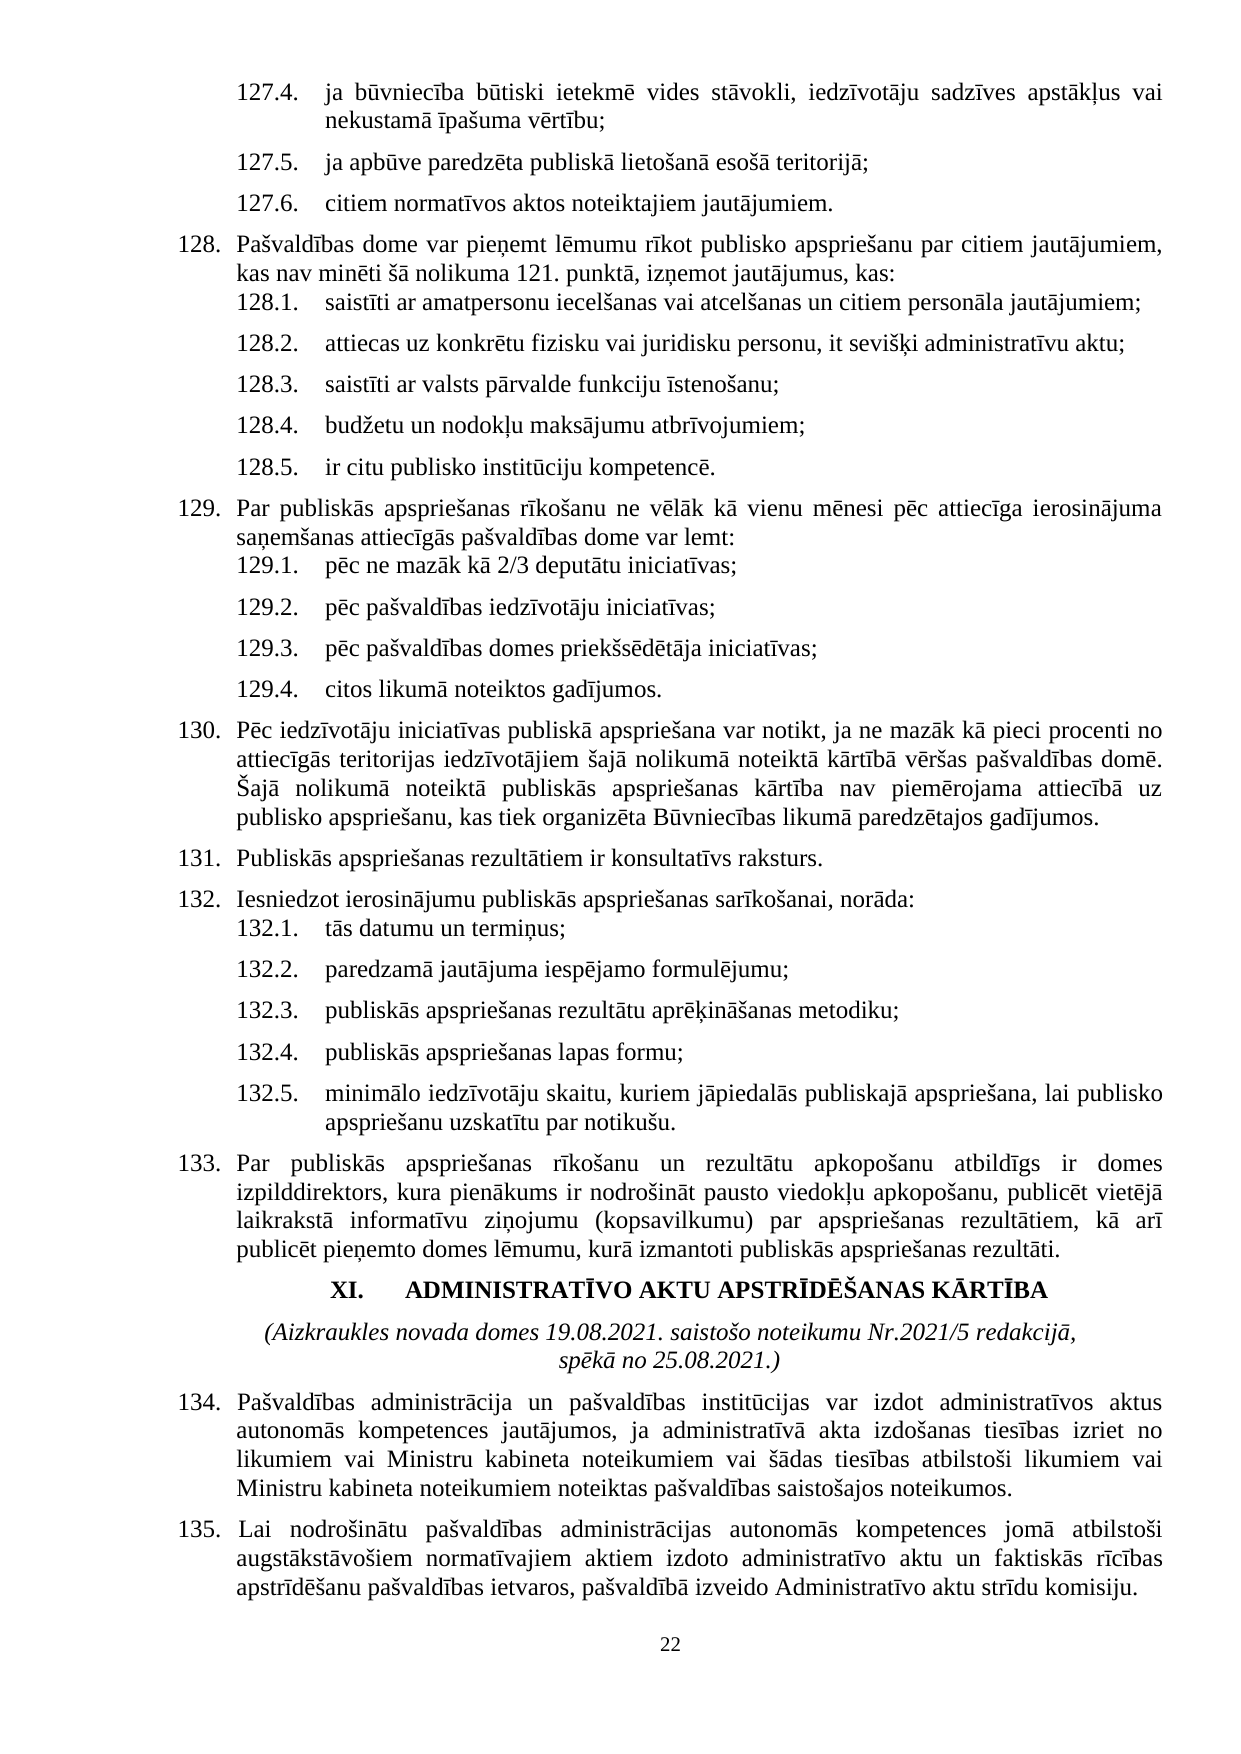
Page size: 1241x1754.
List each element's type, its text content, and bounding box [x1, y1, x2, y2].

list Iesniedzot ierosinājumu publiskās apspriešanas sarīkošanai, norāda: [177, 884, 1163, 913]
list tās datumu un termiņus; [236, 913, 1163, 942]
list Par publiskās apspriešanas rīkošanu ne vēlāk kā vienu mēnesi pēc attiecīga ierosinājuma saņemšanas attiecīgās pašvaldības dome var lemt: [177, 493, 1163, 551]
list publiskās apspriešanas lapas formu; [236, 1037, 1163, 1066]
list paredzamā jautājuma iespējamo formulējumu; [236, 954, 1163, 983]
list minimālo iedzīvotāju skaitu, kuriem jāpiedalās publiskajā apspriešana, lai publisko apspriešanu uzskatītu par notikušu. [236, 1078, 1163, 1136]
list attiecas uz konkrētu fizisku vai juridisku personu, it sevišķi administratīvu aktu; [221, 328, 1163, 357]
text 134. Pašvaldības administrācija un pašvaldības institūcijas var izdot administratīvos aktus autonomās kompetences jautājumos, ja administratīvā akta izdošanas tiesības izriet no likumiem vai Ministru kabineta noteikumiem vai šādas tiesības atbilstoši likumiem vai Ministru kabineta noteikumiem noteiktas pašvaldības saistošajos noteikumos. [177, 1387, 1163, 1502]
list ir citu publisko institūciju kompetencē. [221, 452, 1163, 481]
text (Aizkraukles novada domes 19.08.2021. saistošo noteikumu Nr.2021/5 redakcijā, [177, 1317, 1163, 1346]
list pēc pašvaldības iedzīvotāju iniciatīvas; [222, 592, 1163, 621]
list Pašvaldības dome var pieņemt lēmumu rīkot publisko apspriešanu par citiem jautājumiem, kas nav minēti šā nolikuma 121. punktā, izņemot jautājumus, kas: [177, 229, 1163, 287]
text spēkā no 25.08.2021.) [177, 1346, 1163, 1374]
list citiem normatīvos aktos noteiktajiem jautājumiem. [222, 188, 1163, 217]
text 135. Lai nodrošinātu pašvaldības administrācijas autonomās kompetences jomā atbilstoši augstākstāvošiem normatīvajiem aktiem izdoto administratīvo aktu un faktiskās rīcības apstrīdēšanu pašvaldības ietvaros, pašvaldībā izveido Administratīvo aktu strīdu komisiju. [177, 1514, 1163, 1601]
list Administratīvo aktu apstrīdēšanas kārtība [215, 1276, 1163, 1304]
list Par publiskās apspriešanas rīkošanu un rezultātu apkopošanu atbildīgs ir domes izpilddirektors, kura pienākums ir nodrošināt pausto viedokļu apkopošanu, publicēt vietējā laikrakstā informatīvu ziņojumu (kopsavilkumu) par apspriešanas rezultātiem, kā arī publicēt pieņemto domes lēmumu, kurā izmantoti publiskās apspriešanas rezultāti. [177, 1148, 1163, 1263]
list pēc ne mazāk kā 2/3 deputātu iniciatīvas; [222, 551, 1163, 579]
list publiskās apspriešanas rezultātu aprēķināšanas metodiku; [236, 996, 1163, 1024]
list Pēc iedzīvotāju iniciatīvas publiskā apspriešana var notikt, ja ne mazāk kā pieci procenti no attiecīgās teritorijas iedzīvotājiem šajā nolikumā noteiktā kārtībā vēršas pašvaldības domē. Šajā nolikumā noteiktā publiskās apspriešanas kārtība nav piemērojama attiecībā uz publisko apspriešanu, kas tiek organizēta Būvniecības likumā paredzētajos gadījumos. [177, 716, 1163, 831]
list saistīti ar amatpersonu iecelšanas vai atcelšanas un citiem personāla jautājumiem; [221, 287, 1163, 316]
list pēc pašvaldības domes priekšsēdētāja iniciatīvas; [222, 633, 1163, 662]
list ja apbūve paredzēta publiskā lietošanā esošā teritorijā; [236, 147, 1163, 176]
list budžetu un nodokļu maksājumu atbrīvojumiem; [221, 411, 1163, 439]
list Publiskās apspriešanas rezultātiem ir konsultatīvs raksturs. [177, 843, 1163, 872]
list saistīti ar valsts pārvalde funkciju īstenošanu; [221, 369, 1163, 398]
list ja būvniecība būtiski ietekmē vides stāvokli, iedzīvotāju sadzīves apstākļus vai nekustamā īpašuma vērtību; [236, 77, 1163, 134]
list citos likumā noteiktos gadījumos. [236, 674, 1163, 703]
